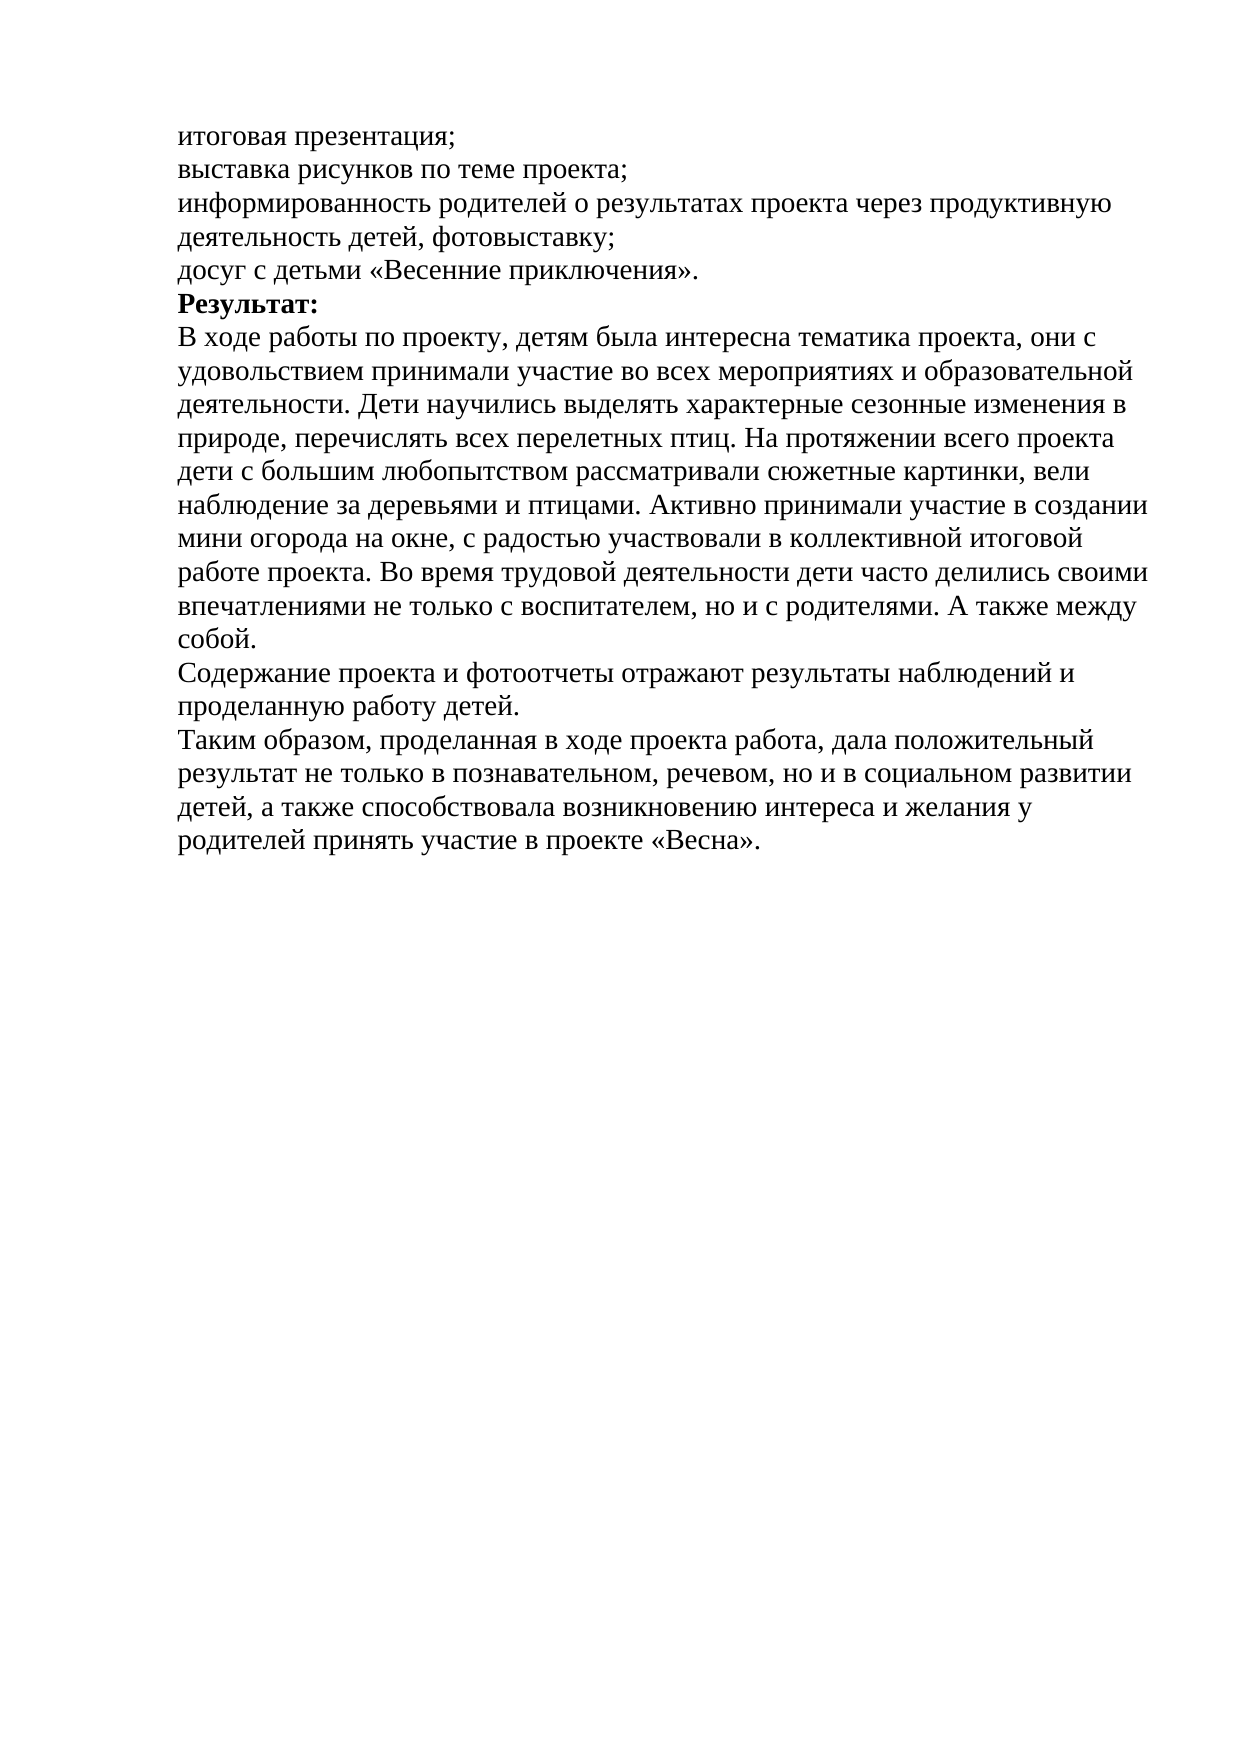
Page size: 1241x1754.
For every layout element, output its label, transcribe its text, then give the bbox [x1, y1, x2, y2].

text информированность родителей о результатах проекта через продуктивную деятельность детей, фотовыставку; [177, 185, 1152, 252]
text Содержание проекта и фотоотчеты отражают результаты наблюдений и проделанную работу детей. [177, 655, 1152, 722]
text выставка рисунков по теме проекта; [177, 152, 1152, 185]
text Таким образом, проделанная в ходе проекта работа, дала положительный результат не только в познавательном, речевом, но и в социальном развитии детей, а также способствовала возникновению интереса и желания у родителей принять участие в проекте «Весна». [177, 722, 1152, 856]
text Результат: [177, 286, 1152, 319]
text В ходе работы по проекту, детям была интересна тематика проекта, они с удовольствием принимали участие во всех мероприятиях и образовательной деятельности. Дети научились выделять характерные сезонные изменения в природе, перечислять всех перелетных птиц. На протяжении всего проекта дети с большим любопытством рассматривали сюжетные картинки, вели наблюдение за деревьями и птицами. Активно принимали участие в создании мини огорода на окне, с радостью участвовали в коллективной итоговой работе проекта. Во время трудовой деятельности дети часто делились своими впечатлениями не только с воспитателем, но и с родителями. А также между собой. [177, 319, 1152, 655]
text итоговая презентация; [177, 118, 1152, 152]
text досуг с детьми «Весенние приключения». [177, 252, 1152, 286]
